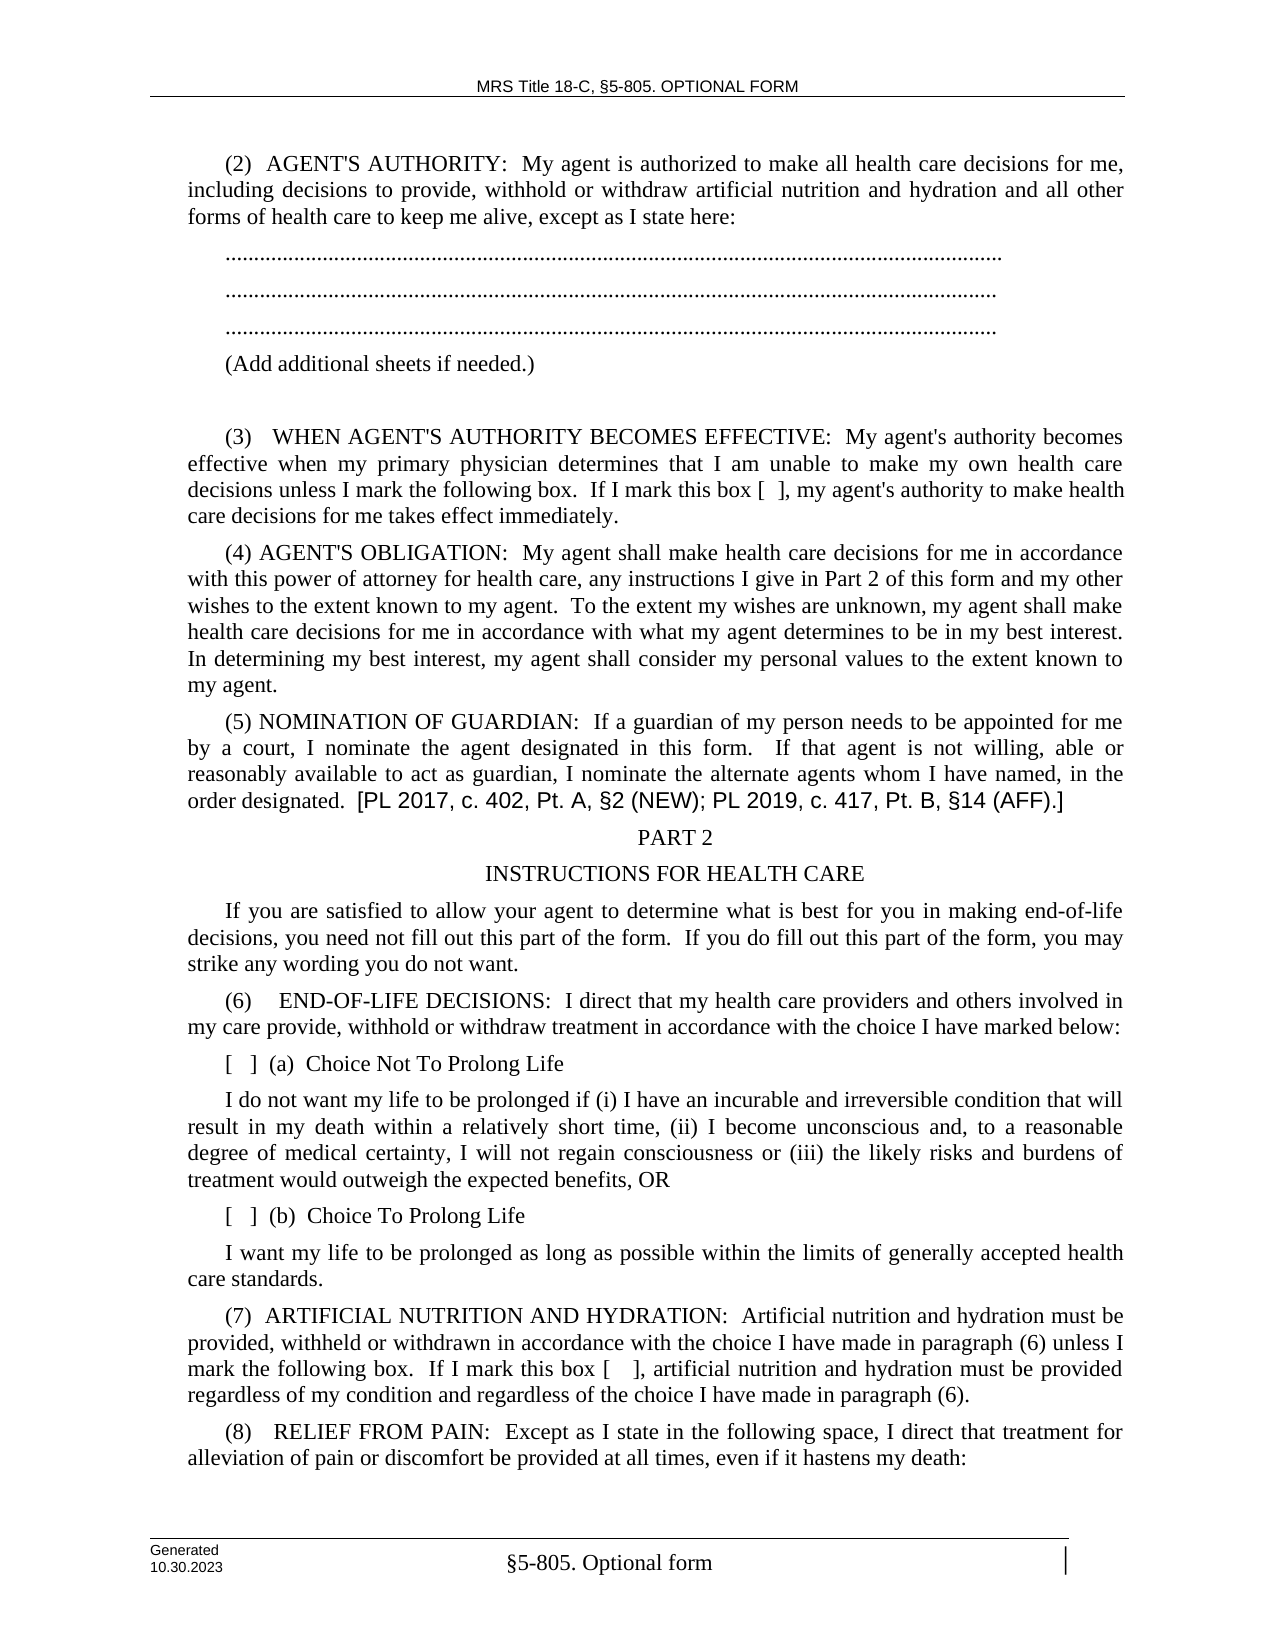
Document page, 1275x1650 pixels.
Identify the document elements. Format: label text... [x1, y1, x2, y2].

text (Add additional sheets if needed.) [187, 350, 1125, 376]
text If you are satisfied to allow your agent to determine what is best for you in making end-of-life decisions, you need not fill out this part of the form. If you do fill out this part of the form, you may strike any wording you do not want. [187, 897, 1125, 976]
text I want my life to be prolonged as long as possible within the limits of generally accepted health care standards. [187, 1239, 1125, 1292]
text (2) AGENT'S AUTHORITY: My agent is authorized to make all health care decisions for me, including decisions to provide, withhold or withdraw artificial nutrition and hydration and all other forms of health care to keep me alive, except as I state here: [187, 150, 1125, 229]
text ....................................................................................................................................... [187, 276, 1125, 303]
text (3) WHEN AGENT'S AUTHORITY BECOMES EFFECTIVE: My agent's authority becomes effective when my primary physician determines that I am unable to make my own health care decisions unless I mark the following box. If I mark this box [ ], my agent's authority to make health care decisions for me takes effect immediately. [187, 423, 1125, 529]
text (6) END-OF-LIFE DECISIONS: I direct that my health care providers and others involved in my care provide, withhold or withdraw treatment in accordance with the choice I have marked below: [187, 987, 1125, 1039]
text (5) NOMINATION OF GUARDIAN: If a guardian of my person needs to be appointed for me by a court, I nominate the agent designated in this form. If that agent is not willing, able or reasonably available to act as guardian, I nominate the alternate agents whom I have named, in the order designated. [PL 2017, c. 402, Pt. A, §2 (NEW); PL 2019, c. 417, Pt. B, §14 (AFF).] [187, 708, 1125, 813]
text [ ] (b) Choice To Prolong Life [187, 1202, 1125, 1229]
text INSTRUCTIONS FOR HEALTH CARE [187, 860, 1125, 887]
text PART 2 [187, 824, 1125, 850]
text ....................................................................................................................................... [187, 313, 1125, 339]
text (8) RELIEF FROM PAIN: Except as I state in the following space, I direct that treatment for alleviation of pain or discomfort be provided at all times, even if it hastens my death: [187, 1418, 1125, 1471]
text [ ] (a) Choice Not To Prolong Life [187, 1050, 1125, 1076]
text (7) ARTIFICIAL NUTRITION AND HYDRATION: Artificial nutrition and hydration must be provided, withheld or withdrawn in accordance with the choice I have made in paragraph (6) unless I mark the following box. If I mark this box [ ], artificial nutrition and hydration must be provided regardless of my condition and regardless of the choice I have made in paragraph (6). [187, 1302, 1125, 1408]
text ........................................................................................................................................ [187, 239, 1125, 266]
text I do not want my life to be prolonged if (i) I have an incurable and irreversible condition that will result in my death within a relatively short time, (ii) I become unconscious and, to a reasonable degree of medical certainty, I will not regain consciousness or (iii) the likely risks and burdens of treatment would outweigh the expected benefits, OR [187, 1087, 1125, 1192]
text (4) AGENT'S OBLIGATION: My agent shall make health care decisions for me in accordance with this power of attorney for health care, any instructions I give in Part 2 of this form and my other wishes to the extent known to my agent. To the extent my wishes are unknown, my agent shall make health care decisions for me in accordance with what my agent determines to be in my best interest. In determining my best interest, my agent shall consider my personal values to the extent known to my agent. [187, 539, 1125, 697]
